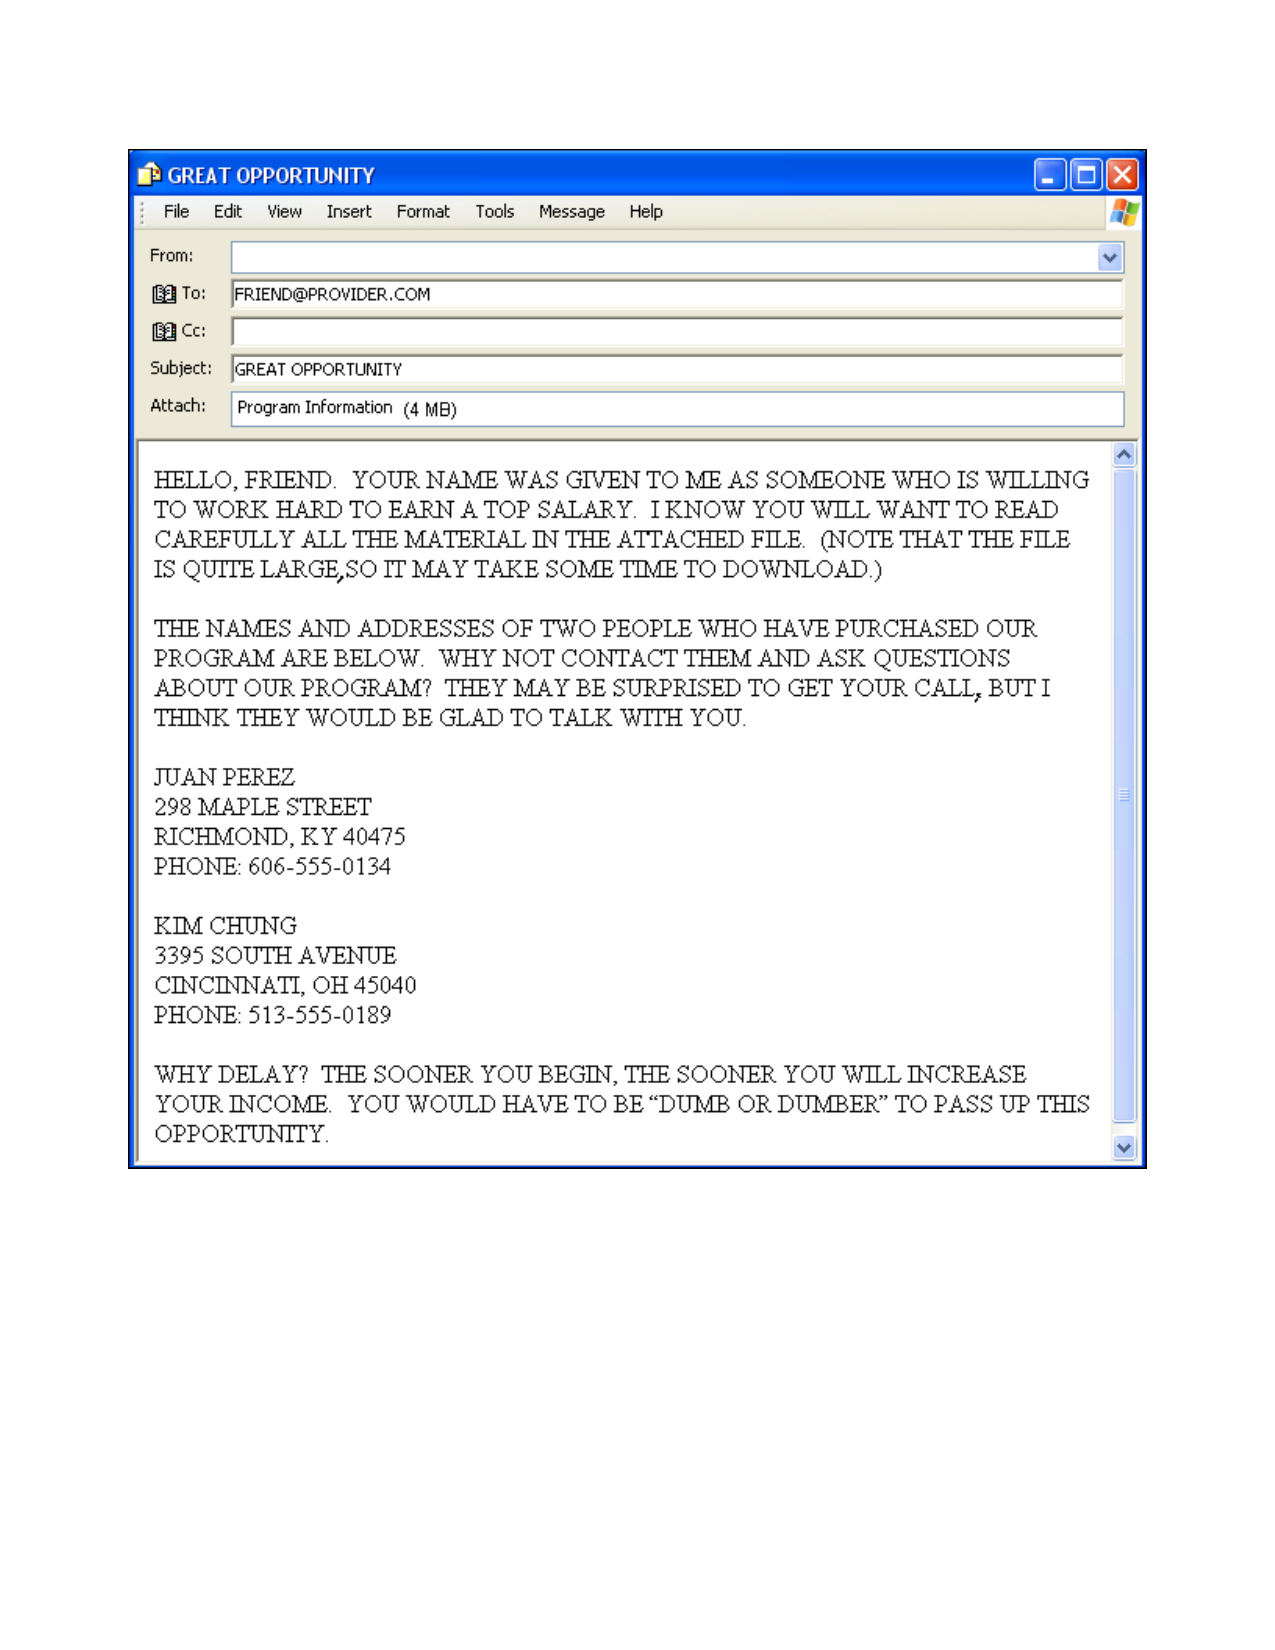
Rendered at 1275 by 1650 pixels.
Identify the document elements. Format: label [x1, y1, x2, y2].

picture [128, 149, 1147, 1169]
